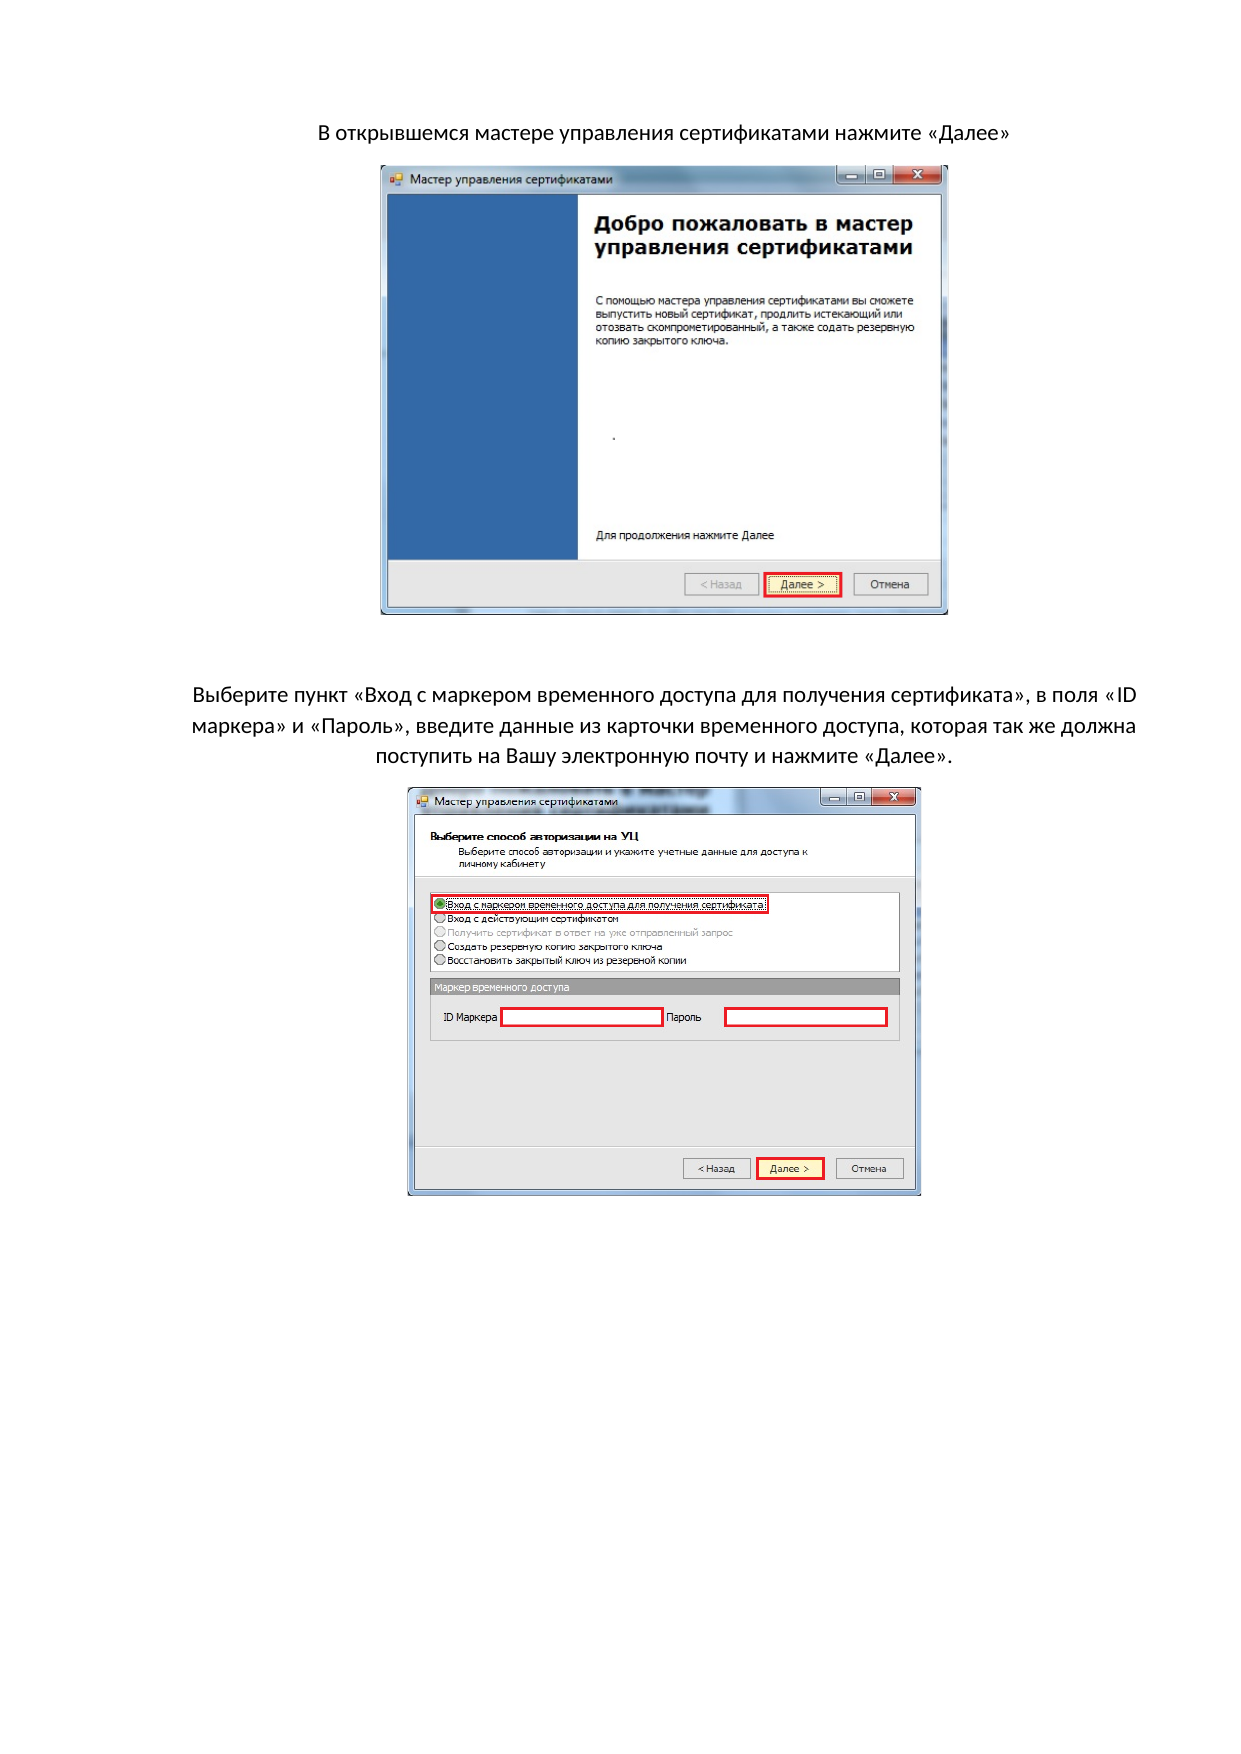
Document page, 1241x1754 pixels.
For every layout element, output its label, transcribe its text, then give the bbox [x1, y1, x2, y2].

picture [407, 787, 922, 1196]
text Выберите пункт «Вход с маркером временного доступа для получения сертификата», в поля «ID маркера» и «Пароль», введите данные из карточки временного доступа, которая так же должна поступить на Вашу электронную почту и нажмите «Далее». [177, 681, 1152, 769]
picture [380, 165, 949, 615]
text В открывшемся мастере управления сертификатами нажмите «Далее» [177, 118, 1152, 146]
